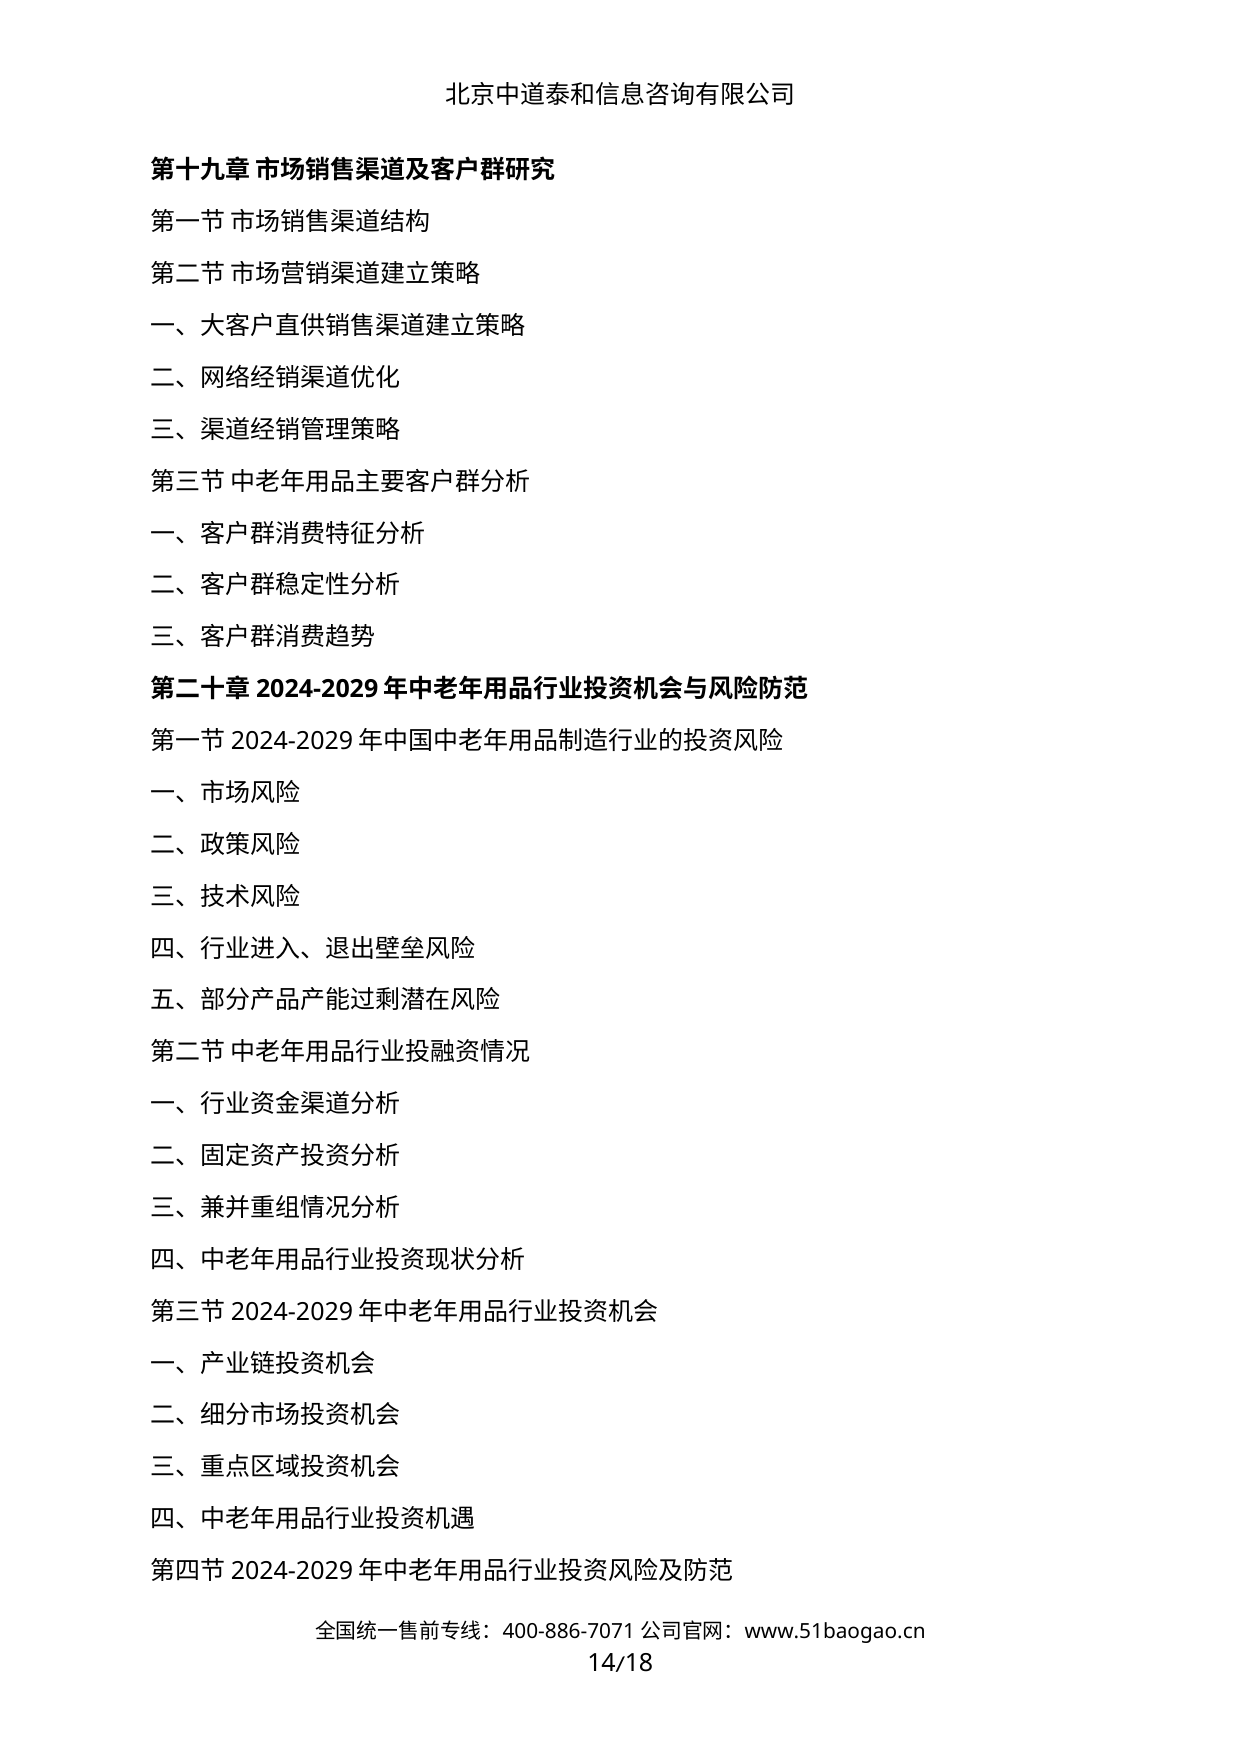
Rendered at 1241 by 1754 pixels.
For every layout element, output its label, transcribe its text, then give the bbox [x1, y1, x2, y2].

text 一、客户群消费特征分析 [150, 513, 1090, 549]
text 二、政策风险 [150, 824, 1090, 861]
text 第二节 市场营销渠道建立策略 [150, 254, 1090, 290]
text 三、兼并重组情况分析 [150, 1187, 1090, 1224]
text 二、客户群稳定性分析 [150, 565, 1090, 601]
text 二、网络经销渠道优化 [150, 357, 1090, 394]
text 一、行业资金渠道分析 [150, 1084, 1090, 1120]
text 第三节 2024-2029年中老年用品行业投资机会 [150, 1291, 1090, 1327]
text 一、市场风险 [150, 772, 1090, 809]
text 第十九章 市场销售渠道及客户群研究 [150, 150, 1090, 186]
text 二、固定资产投资分析 [150, 1136, 1090, 1172]
text 四、中老年用品行业投资现状分析 [150, 1239, 1090, 1276]
text 第一节 2024-2029年中国中老年用品制造行业的投资风险 [150, 721, 1090, 757]
text 第二十章 2024-2029年中老年用品行业投资机会与风险防范 [150, 669, 1090, 705]
text 三、渠道经销管理策略 [150, 409, 1090, 446]
text 第一节 市场销售渠道结构 [150, 202, 1090, 238]
text 四、行业进入、退出壁垒风险 [150, 928, 1090, 964]
text 四、中老年用品行业投资机遇 [150, 1499, 1090, 1535]
text 二、细分市场投资机会 [150, 1395, 1090, 1431]
text 第二节 中老年用品行业投融资情况 [150, 1032, 1090, 1068]
text 第四节 2024-2029年中老年用品行业投资风险及防范 [150, 1551, 1090, 1587]
text 一、大客户直供销售渠道建立策略 [150, 306, 1090, 342]
text 三、重点区域投资机会 [150, 1447, 1090, 1483]
text 三、客户群消费趋势 [150, 617, 1090, 653]
text 五、部分产品产能过剩潜在风险 [150, 980, 1090, 1016]
text 一、产业链投资机会 [150, 1343, 1090, 1379]
text 三、技术风险 [150, 876, 1090, 912]
text 第三节 中老年用品主要客户群分析 [150, 461, 1090, 497]
